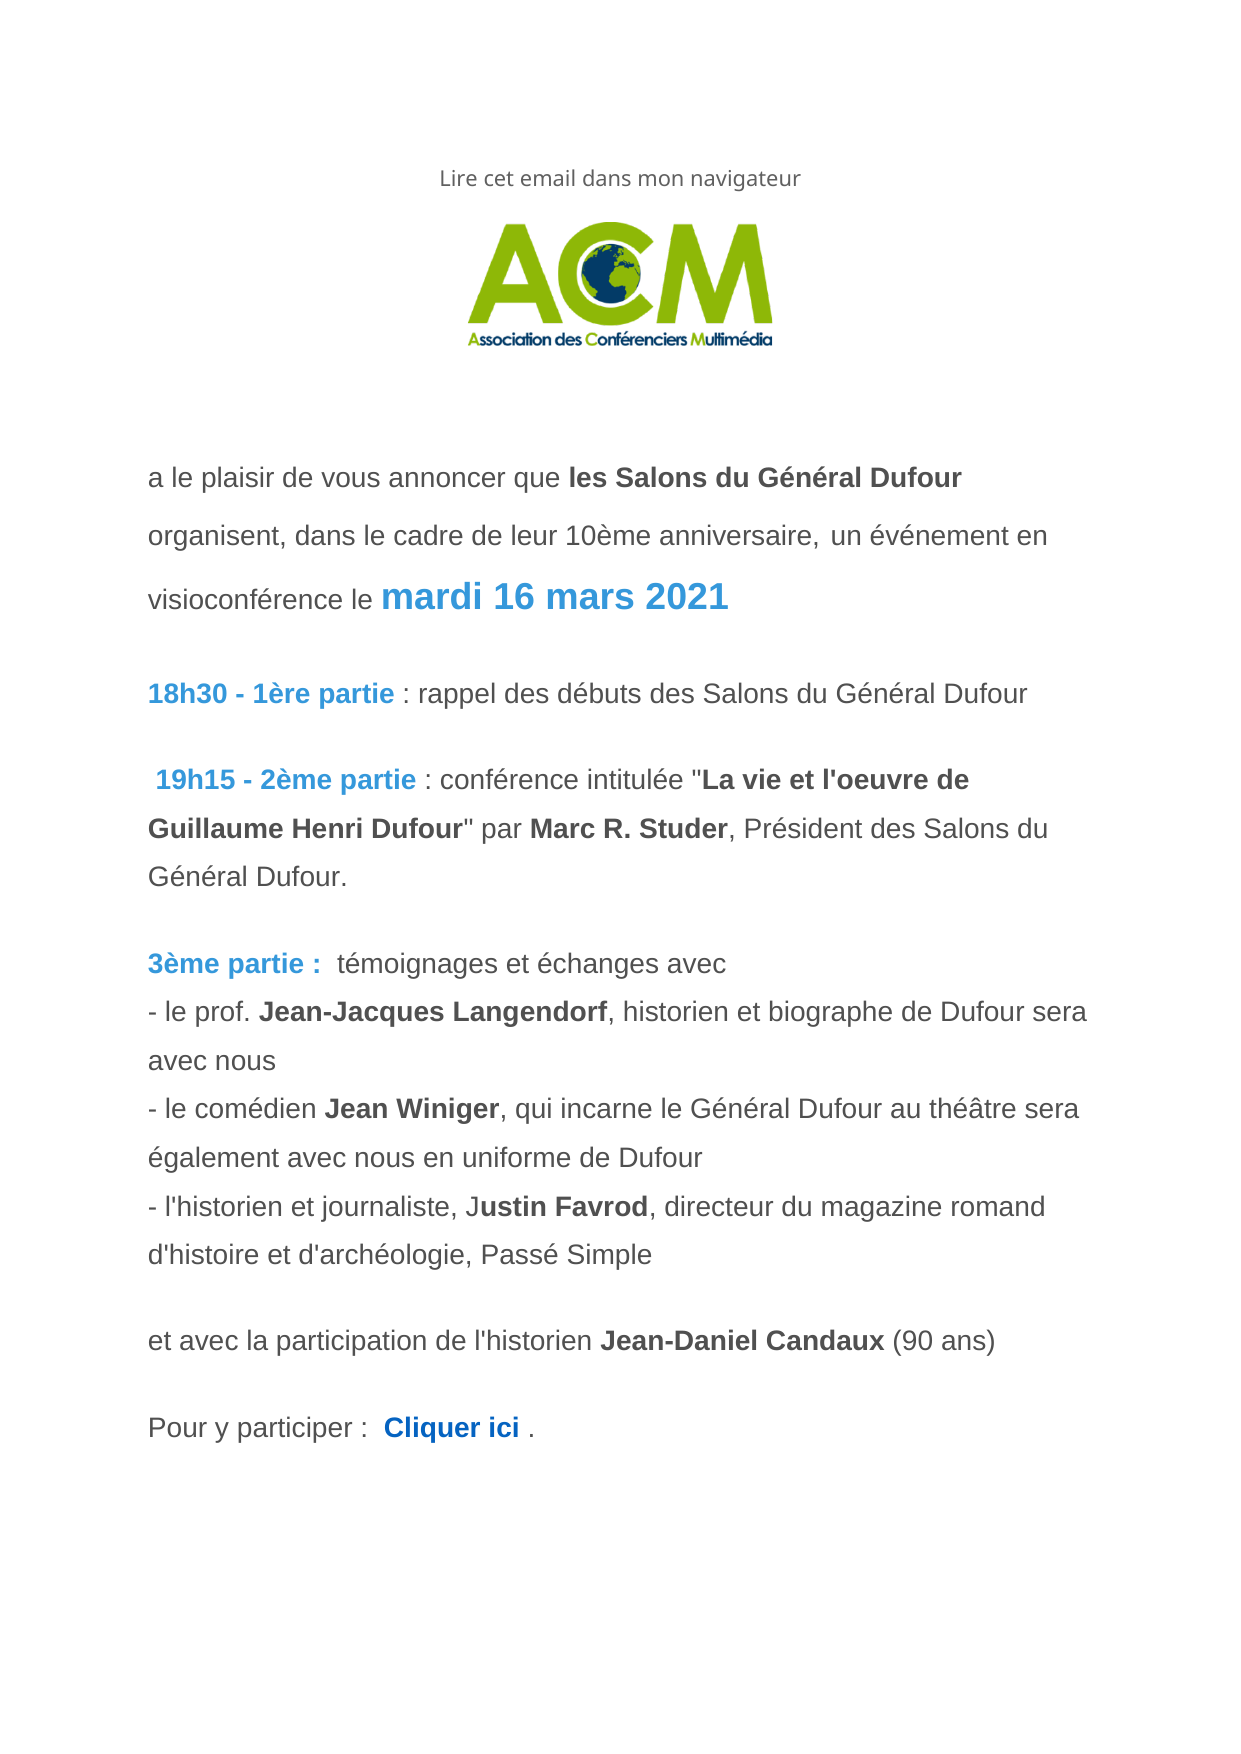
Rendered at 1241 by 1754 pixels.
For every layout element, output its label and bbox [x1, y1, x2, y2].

picture [467, 222, 773, 346]
table_header [148, 148, 1093, 222]
